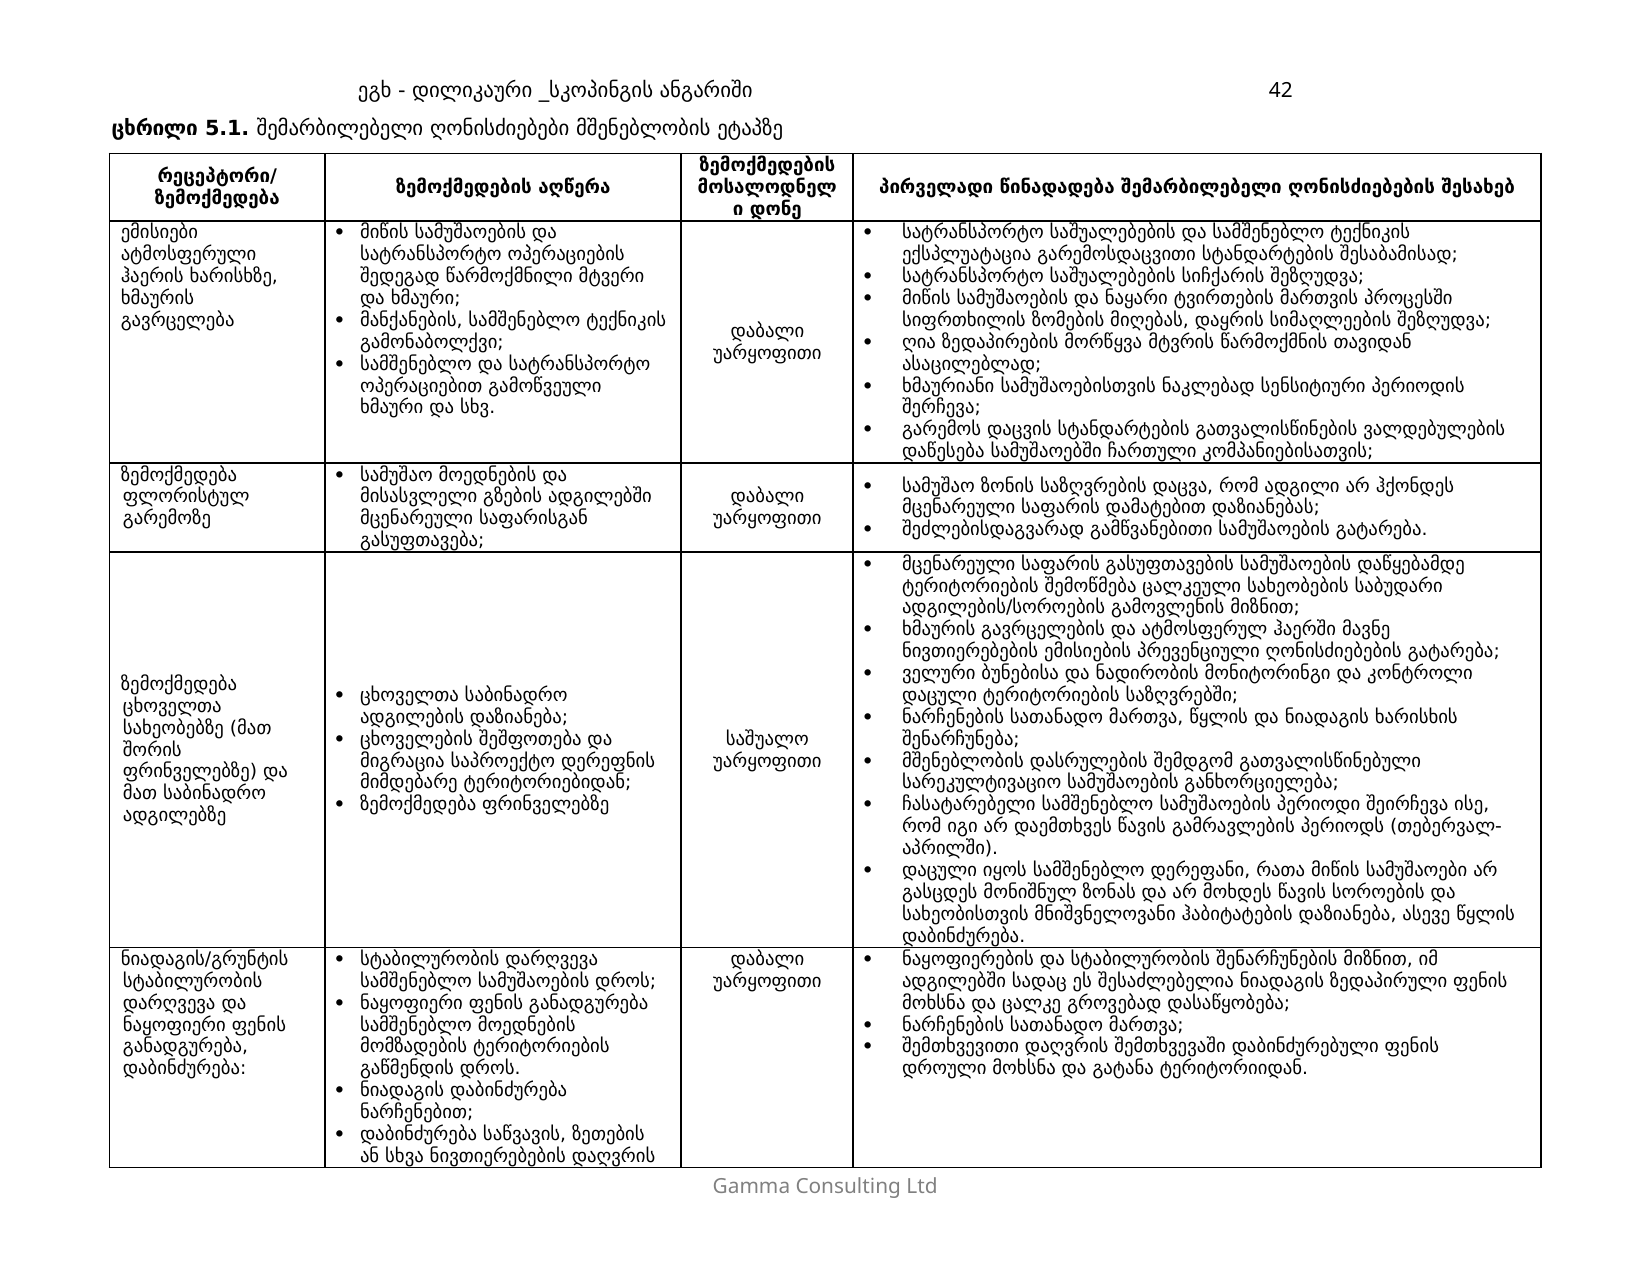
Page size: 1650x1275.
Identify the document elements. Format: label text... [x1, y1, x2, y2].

table_header ზემოქმედების აღწერა [326, 154, 680, 220]
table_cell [326, 948, 680, 1167]
table_cell სამუშაო მოედნების და მისასვლელი გზების ადგილებში მცენარეული საფარისგან გასუფთავება; [326, 464, 680, 551]
table_cell დაბალი უარყოფითი [682, 948, 852, 1167]
table_cell სამუშაო ზონის საზღვრების დაცვა, რომ ადგილი არ ჰქონდეს მცენარეული საფარის დამატებით დაზიანებას; შეძლებისდაგვარად გამწვანებითი სამუშაოების გატარება. [854, 464, 1540, 551]
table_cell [854, 948, 1540, 1167]
table_header რეცეპტორი/ ზემოქმედება [110, 154, 324, 220]
text ცხრილი 5.1. შემარბილებელი ღონისძიებები მშენებლობის ეტაპზე [111, 116, 1562, 140]
table_cell სატრანსპორტო საშუალებების და სამშენებლო ტექნიკის ექსპლუატაცია გარემოსდაცვითი სტანდარტების შესაბამისად; სატრანსპორტო საშუალებების სიჩქარის შეზღუდვა; მიწის სამუშაოების და ნაყარი ტვირთების მართვის პროცესში სიფრთხილის ზომების მიღებას, დაყრის სიმაღლეების შეზღუდვა; ღია ზედაპირების მორწყვა მტვრის წარმოქმნის თავიდან ასაცილებლად; ხმაურიანი სამუშაოებისთვის ნაკლებად სენსიტიური პერიოდის შერჩევა; გარემოს დაცვის სტანდარტების გათვალისწინების ვალდებულების დაწესება სამუშაოებში ჩართული კომპანიებისათვის; [854, 222, 1540, 462]
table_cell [110, 948, 324, 1167]
table_cell დაბალი უარყოფითი [682, 222, 852, 462]
table_cell დაბალი უარყოფითი [682, 464, 852, 551]
table_cell ცხოველთა საბინადრო ადგილების დაზიანება; ცხოველების შეშფოთება და მიგრაცია საპროექტო დერეფნის მიმდებარე ტერიტორიებიდან; ზემოქმედება ფრინველებზე [326, 553, 680, 946]
table_cell ემისიები ატმოსფერული ჰაერის ხარისხზე, ხმაურის გავრცელება [110, 222, 324, 462]
table_cell ზემოქმედება ფლორისტულ გარემოზე [110, 464, 324, 551]
table_cell საშუალო უარყოფითი [682, 553, 852, 946]
table_cell ზემოქმედება ცხოველთა სახეობებზე (მათ შორის ფრინველებზე) და მათ საბინადრო ადგილებზე [110, 553, 324, 946]
table_cell მცენარეული საფარის გასუფთავების სამუშაოების დაწყებამდე ტერიტორიების შემოწმება ცალკეული სახეობების საბუდარი ადგილების/სოროების გამოვლენის მიზნით; ხმაურის გავრცელების და ატმოსფერულ ჰაერში მავნე ნივთიერებების ემისიების პრევენციული ღონისძიებების გატარება; ველური ბუნებისა და ნადირობის მონიტორინგი და კონტროლი დაცული ტერიტორიების საზღვრებში; ნარჩენების სათანადო მართვა, წყლის და ნიადაგის ხარისხის შენარჩუნება; მშენებლობის დასრულების შემდგომ გათვალისწინებული სარეკულტივაციო სამუშაოების განხორციელება; ჩასატარებელი სამშენებლო სამუშაოების პერიოდი შეირჩევა ისე, რომ იგი არ დაემთხვეს წავის გამრავლების პერიოდს (თებერვალ-აპრილში). დაცული იყოს სამშენებლო დერეფანი, რათა მიწის სამუშაოები არ გასცდეს მონიშნულ ზონას და არ მოხდეს წავის სოროების და სახეობისთვის მნიშვნელოვანი ჰაბიტატების დაზიანება, ასევე წყლის დაბინძურება. [854, 553, 1540, 946]
table_header ზემოქმედების მოსალოდნელი დონე [682, 154, 852, 220]
table_header პირველადი წინადადება შემარბილებელი ღონისძიებების შესახებ [854, 154, 1540, 220]
table_cell მიწის სამუშაოების და სატრანსპორტო ოპერაციების შედეგად წარმოქმნილი მტვერი და ხმაური; მანქანების, სამშენებლო ტექნიკის გამონაბოლქვი; სამშენებლო და სატრანსპორტო ოპერაციებით გამოწვეული ხმაური და სხვ. [326, 222, 680, 462]
